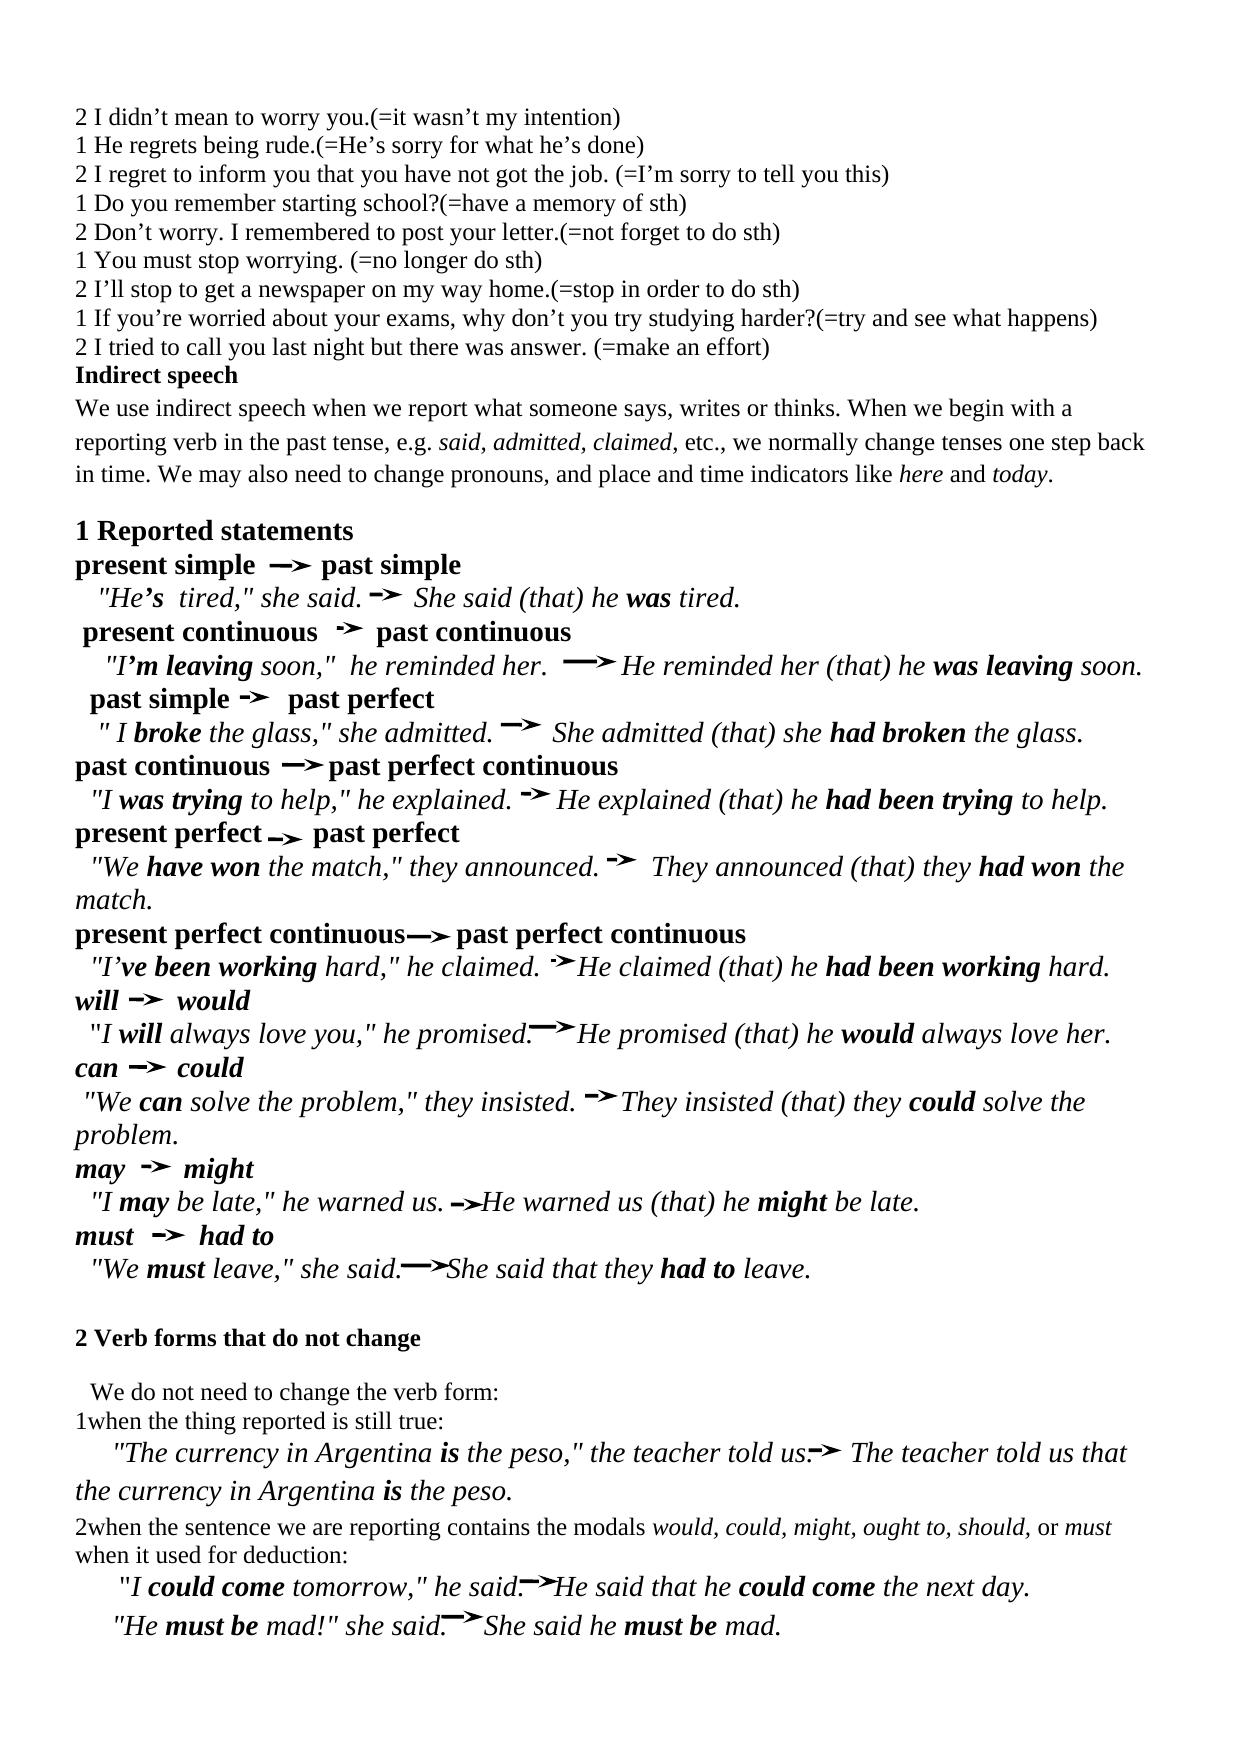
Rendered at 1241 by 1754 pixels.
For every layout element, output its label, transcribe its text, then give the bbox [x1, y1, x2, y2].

text 2 Verb forms that do not change [75, 1323, 1165, 1352]
text We use indirect speech when we report what someone says, writes or thinks. When we begin with a reporting verb in the past tense, e.g. said, admitted, claimed, etc., we normally change tenses one step back in time. We may also need to change pronouns, and place and time indicators like here and today. [75, 393, 1165, 488]
text 2 I regret to inform you that you have not got the job. (=I’m sorry to tell you this) [75, 159, 1165, 188]
text "I will always love you," he promised. He promised (that) he would always love her. [75, 1017, 1165, 1050]
text 2 I’ll stop to get a newspaper on my way home.(=stop in order to do sth) [75, 274, 1165, 303]
text "The currency in Argentina is the peso," the teacher told us. The teacher told us that the currency in Argentina is the peso. [75, 1435, 1165, 1507]
text can could [75, 1050, 1165, 1084]
text " I broke the glass," she admitted. She admitted (that) she had broken the glass. [75, 715, 1165, 748]
text Indirect speech [75, 361, 1165, 389]
text past continuous past perfect continuous [75, 748, 1165, 782]
text 2 Don’t worry. I remembered to post your letter.(=not forget to do sth) [75, 217, 1165, 246]
text 2 I tried to call you last night but there was answer. (=make an effort) [75, 332, 1165, 361]
text 1 Reported statements [75, 513, 1165, 547]
text past simple past perfect [75, 681, 1165, 715]
text may might [75, 1151, 1165, 1184]
text "We have won the match," they announced. They announced (that) they had won the match. [75, 849, 1165, 916]
text will would [75, 983, 1165, 1017]
text 1 Do you remember starting school?(=have a memory of sth) [75, 188, 1165, 217]
text present perfect continuous past perfect continuous [75, 916, 1165, 949]
text "He’s tired," she said. She said (that) he was tired. [75, 581, 1165, 614]
text 1when the thing reported is still true: [75, 1406, 1165, 1435]
text must had to [75, 1218, 1165, 1251]
text 1 If you’re worried about your exams, why don’t you try studying harder?(=try and see what happens) [75, 303, 1165, 332]
text "I’m leaving soon," he reminded her. He reminded her (that) he was leaving soon. [75, 648, 1165, 681]
text present perfect past perfect [75, 815, 1165, 849]
text 1 He regrets being rude.(=He’s sorry for what he’s done) [75, 131, 1165, 159]
text "He must be mad!" she said. She said he must be mad. [75, 1608, 1165, 1641]
text present continuous past continuous [75, 614, 1165, 648]
text "I’ve been working hard," he claimed. He claimed (that) he had been working hard. [75, 949, 1165, 983]
text "We must leave," she said. She said that they had to leave. [75, 1251, 1165, 1285]
text 2when the sentence we are reporting contains the modals would, could, might, ought to, should, or must when it used for deduction: [75, 1512, 1165, 1569]
text 2 I didn’t mean to worry you.(=it wasn’t my intention) [75, 102, 1165, 131]
text present simple past simple [75, 547, 1165, 581]
text "We can solve the problem," they insisted. They insisted (that) they could solve the problem. [75, 1084, 1165, 1151]
text "I may be late," he warned us. He warned us (that) he might be late. [75, 1184, 1165, 1218]
text We do not need to change the verb form: [75, 1377, 1165, 1406]
text "I was trying to help," he explained. He explained (that) he had been trying to help. [75, 782, 1165, 815]
text "I could come tomorrow," he said. He said that he could come the next day. [75, 1569, 1165, 1603]
text 1 You must stop worrying. (=no longer do sth) [75, 246, 1165, 274]
